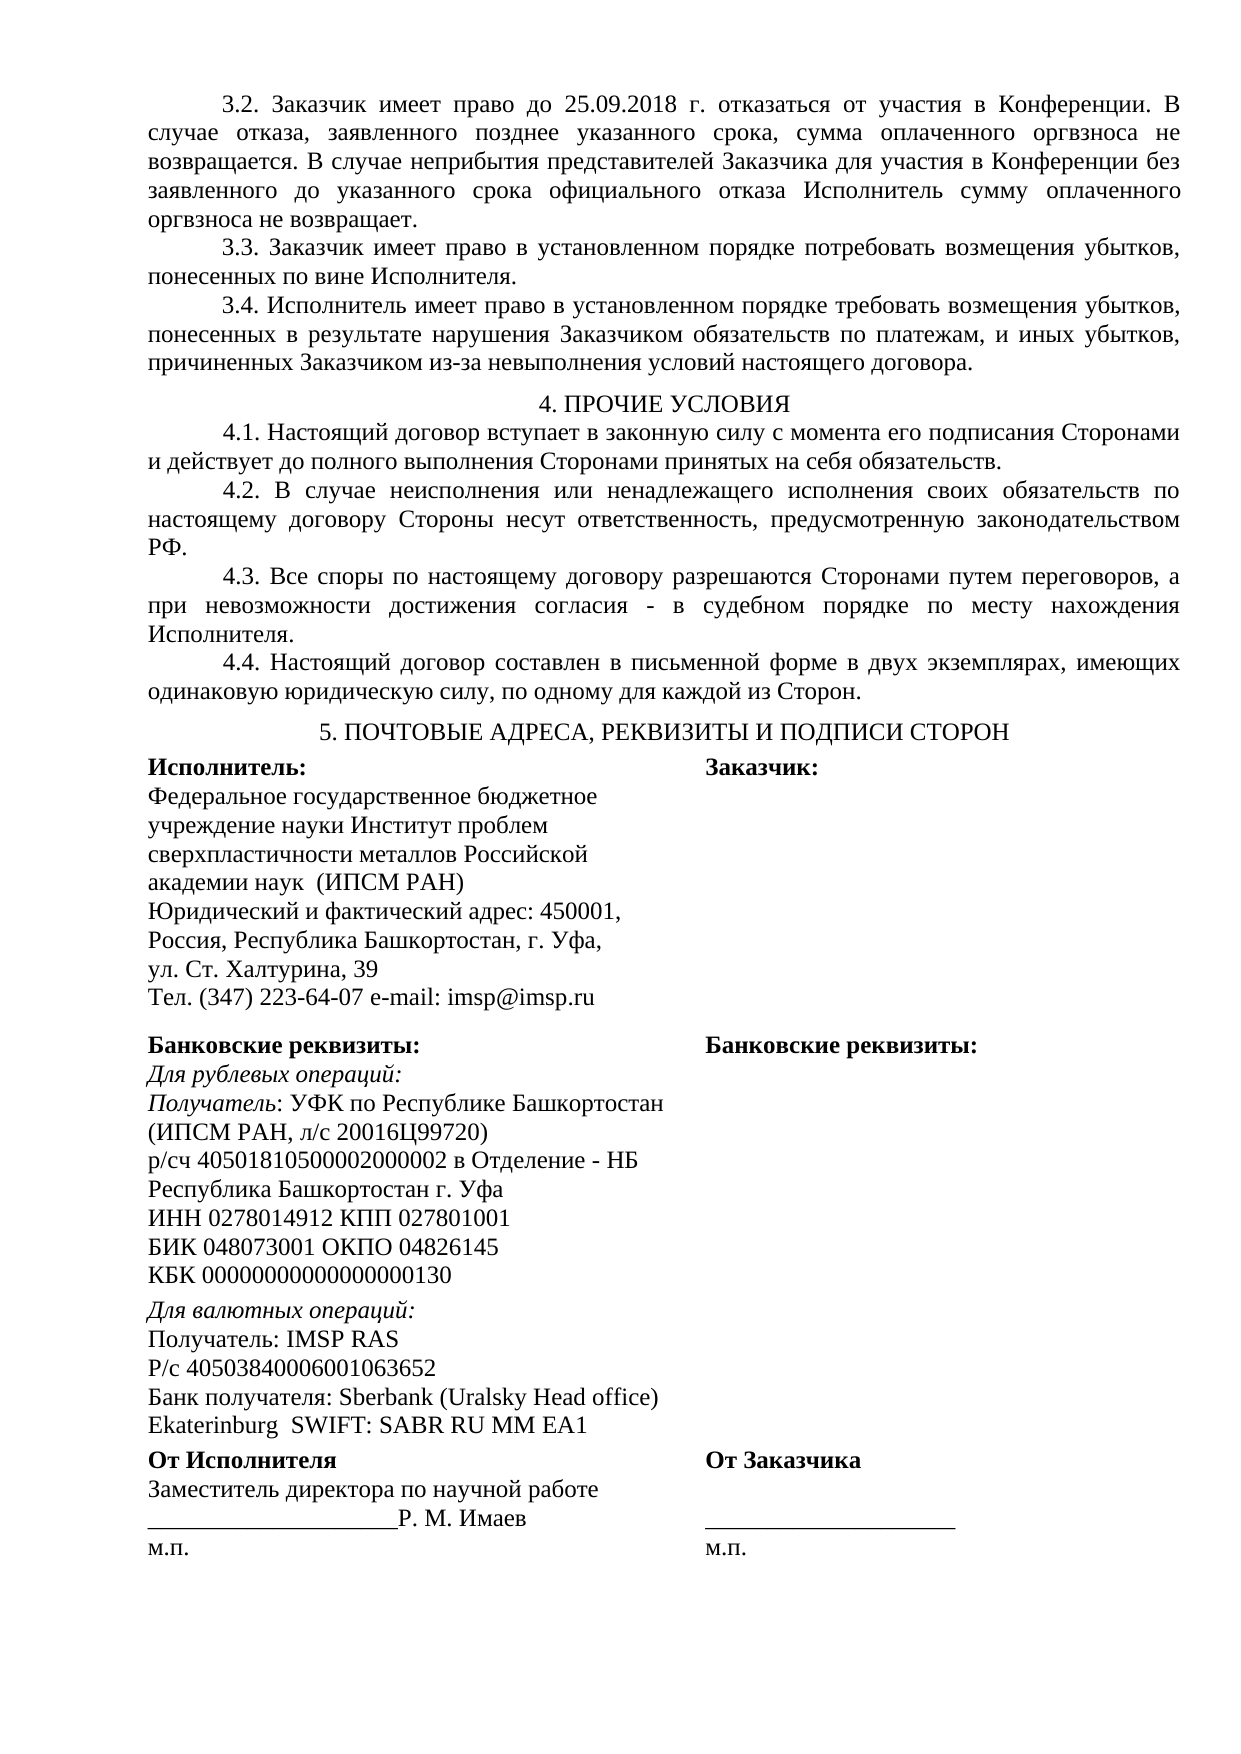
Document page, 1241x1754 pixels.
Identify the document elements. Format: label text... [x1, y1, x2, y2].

table_cell От Заказчика ____________________ [694, 1439, 1200, 1532]
text 3.4. Исполнитель имеет право в установленном порядке требовать возмещения убытков, понесенных в результате нарушения Заказчиком обязательств по платежам, и иных убытков, причиненных Заказчиком из-за невыполнения условий настоящего договора. [148, 290, 1181, 376]
text 4.3. Все споры по настоящему договору разрешаются Сторонами путем переговоров, а при невозможности достижения согласия порядке по месту нахождения Исполнителя. [148, 561, 1181, 647]
text 3.2. Заказчик имеет право до 25.09.2018 г. отказаться от участия в Конференции. В случае отказа, заявленного позднее указанного срока, сумма оплаченного оргвзноса не возвращается. В случае неприбытия представителей Заказчика для участия в Конференции без заявленного до указанного срока официального отказа Исполнитель сумму оплаченного оргвзноса не возвращает. [148, 89, 1181, 232]
text 4.2. В случае неисполнения или ненадлежащего исполнения своих обязательств по настоящему договору Стороны несут ответственность, предусмотренную законодательством РФ. [148, 475, 1181, 561]
table_header Исполнитель: Федеральное государственное бюджетное учреждение науки Институт проблем сверхпластичности металлов Российской академии наук (ИПСМ РАН) Юридический и фактический адрес: 450001, Россия, Республика Башкортостан, г. Уфа, ул. Ст. Халтурина, 39 Тел. (347) 223-64-07 e-mail: imsp@imsp.ru Банковские реквизиты: Для рублевых операций: Получатель: УФК по Республике Башкортостан (ИПСМ РАН, л/с 20016Ц99720) р/сч 40501810500002000002 в Отделение - НБ Республика Башкортостан г. Уфа ИНН 0278014912 КПП 027801001 БИК 048073001 ОКПО 04826145 КБК 00000000000000000130 Для валютных операций: Получатель: IMSP RAS Р/с 40503840006001063652 Банк получателя: Sberbank (Uralsky Head office) Ekaterinburg SWIFT: SABR RU MM EA1 [136, 753, 694, 1439]
text 4.1. Настоящий договор вступает в законную силу с момента его подписания Сторонами и действует до полного выполнения Сторонами принятых на себя обязательств. [148, 417, 1181, 475]
table_cell От Исполнителя Заместитель директора по научной работе ____________________Р. М. Имаев [136, 1439, 694, 1532]
text 4.4. Настоящий договор составлен в письменной форме в двух экземплярах, имеющих одинаковую юридическую силу, по одному для каждой из Сторон. [148, 647, 1181, 705]
text 5. ПОЧТОВЫЕ АДРЕСА, РЕКВИЗИТЫ И ПОДПИСИ СТОРОН [148, 717, 1181, 746]
table_cell м.п. [694, 1532, 1200, 1560]
text 3.3. Заказчик имеет право в установленном порядке потребовать возмещения убытков, понесенных по вине Исполнителя. [148, 232, 1181, 290]
table_cell м.п. [136, 1532, 694, 1560]
text 4. ПРОЧИЕ УСЛОВИЯ [148, 389, 1181, 417]
table_header Заказчик: Банковские реквизиты: [694, 753, 1200, 1439]
